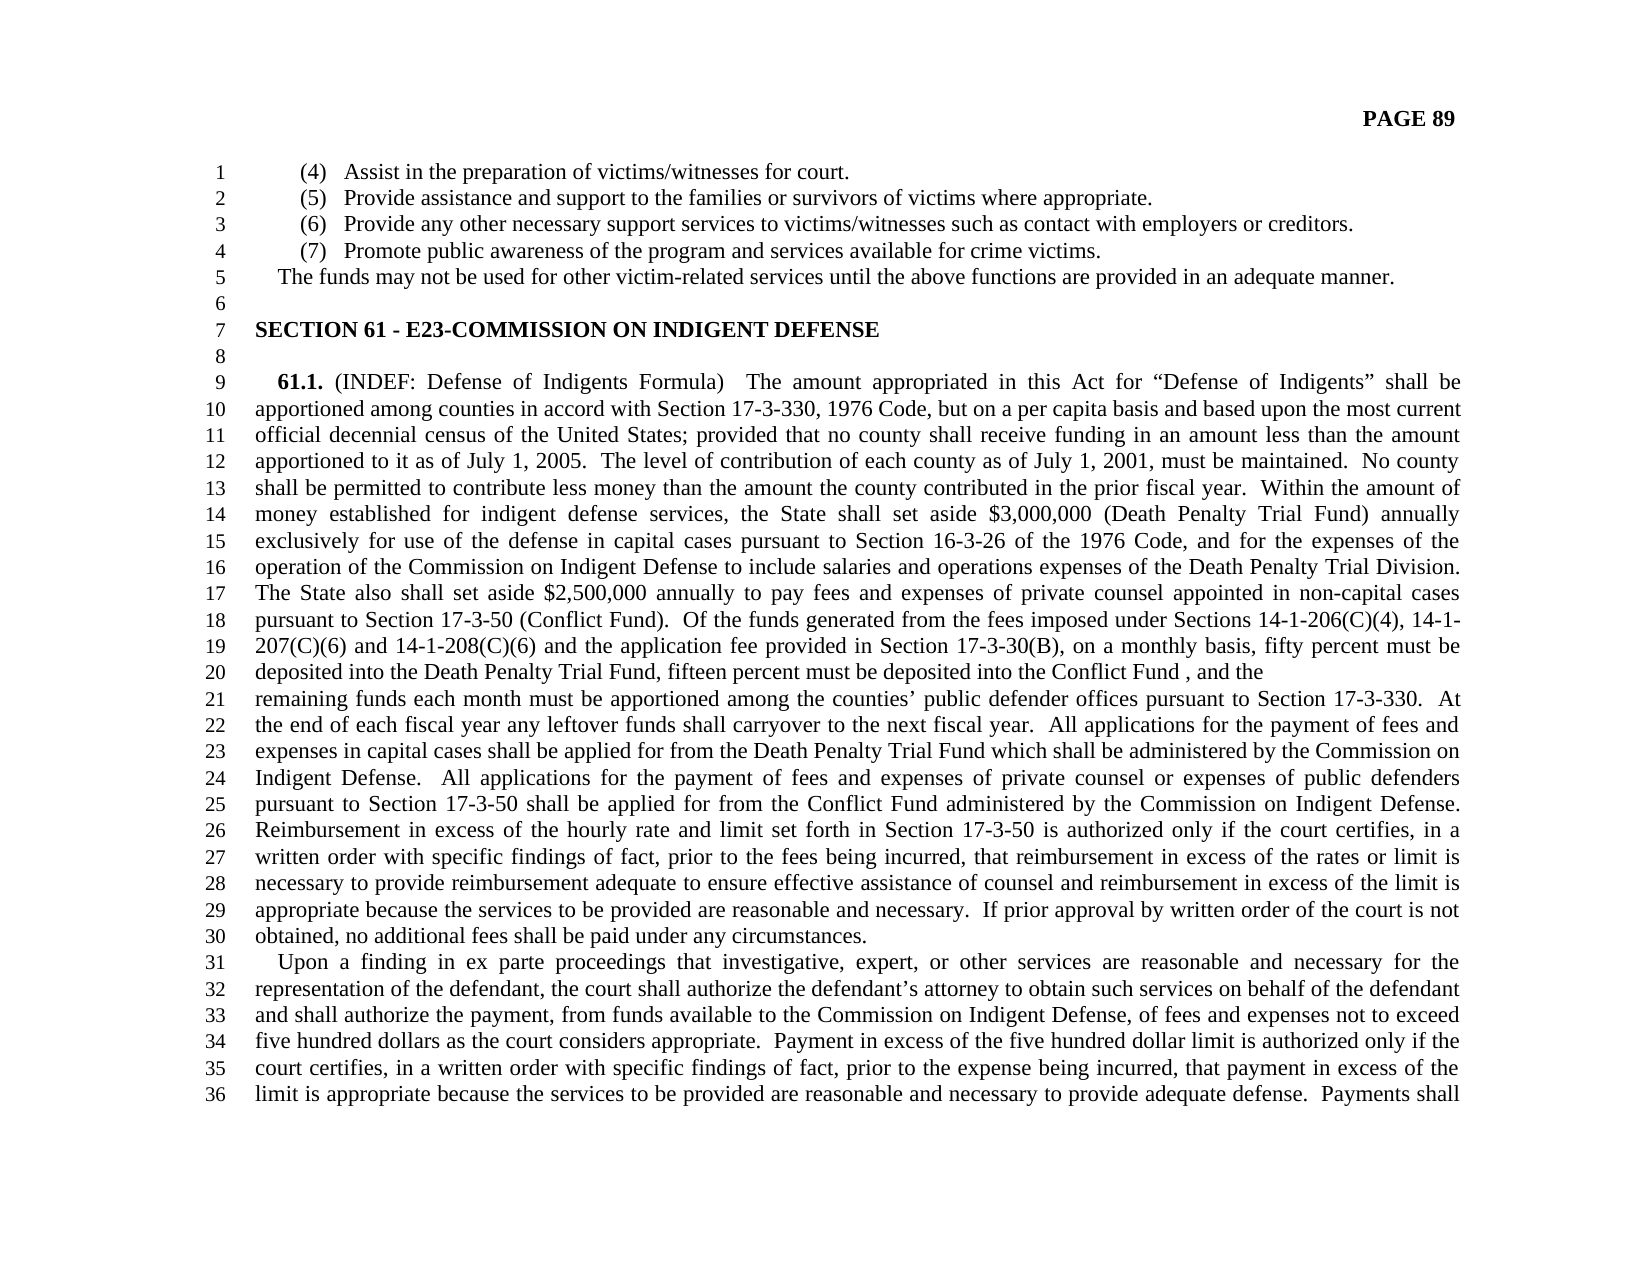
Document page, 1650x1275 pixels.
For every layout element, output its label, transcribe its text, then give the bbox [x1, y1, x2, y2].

text remaining funds each month must be apportioned among the counties’ public defender offices pursuant to Section 17-3-330. At the end of each fiscal year any leftover funds shall carryover to the next fiscal year. All applications for the payment of fees and expenses in capital cases shall be applied for from the Death Penalty Trial Fund which shall be administered by the Commission on Indigent Defense. All applications for the payment of fees and expenses of private counsel or expenses of public defenders pursuant to Section 17-3-50 shall be applied for from the Conflict Fund administered by the Commission on Indigent Defense. Reimbursement in excess of the hourly rate and limit set forth in Section 17-3-50 is authorized only if the court certifies, in a written order with specific findings of fact, prior to the fees being incurred, that reimbursement in excess of the rates or limit is necessary to provide reimbursement adequate to ensure effective assistance of counsel and reimbursement in excess of the limit is appropriate because the services to be provided are reasonable and necessary. If prior approval by written order of the court is not obtained, no additional fees shall be paid under any circumstances. [255, 685, 1462, 948]
text 61.1. (INDEF: Defense of Indigents Formula) The amount appropriated in this Act for “Defense of Indigents” shall be apportioned among counties in accord with Section 17-3-330, 1976 Code, but on a per capita basis and based upon the most current official decennial census of the United States; provided that no county shall receive funding in an amount less than the amount apportioned to it as of July 1, 2005. The level of contribution of each county as of July 1, 2001, must be maintained. No county shall be permitted to contribute less money than the amount the county contributed in the prior fiscal year. Within the amount of money established for indigent defense services, the State shall set aside $3,000,000 (Death Penalty Trial Fund) annually exclusively for use of the defense in capital cases pursuant to Section 16-3-26 of the 1976 Code, and for the expenses of the operation of the Commission on Indigent Defense to include salaries and operations expenses of the Death Penalty Trial Division. The State also shall set aside $2,500,000 annually to pay fees and expenses of private counsel appointed in non-capital cases pursuant to Section 17-3-50 (Conflict Fund). Of the funds generated from the fees imposed under Sections 14-1-206(C)(4), 14-1-207(C)(6) and 14-1-208(C)(6) and the application fee provided in Section 17-3-30(B), on a monthly basis, fifty percent must be deposited into the Death Penalty Trial Fund, fifteen percent must be deposited into the Conflict Fund , and the [255, 368, 1462, 685]
text (6) Provide any other necessary support services to victims/witnesses such as contact with employers or creditors. [255, 210, 1462, 237]
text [255, 948, 1462, 1106]
text The funds may not be used for other victim-related services until the above functions are provided in an adequate manner. [255, 263, 1462, 289]
text (5) Provide assistance and support to the families or survivors of victims where appropriate. [255, 184, 1462, 210]
text SECTION 61 - E23-COMMISSION ON INDIGENT DEFENSE [255, 316, 1462, 342]
text (4) Assist in the preparation of victims/witnesses for court. [255, 158, 1462, 184]
text (7) Promote public awareness of the program and services available for crime victims. [255, 237, 1462, 263]
